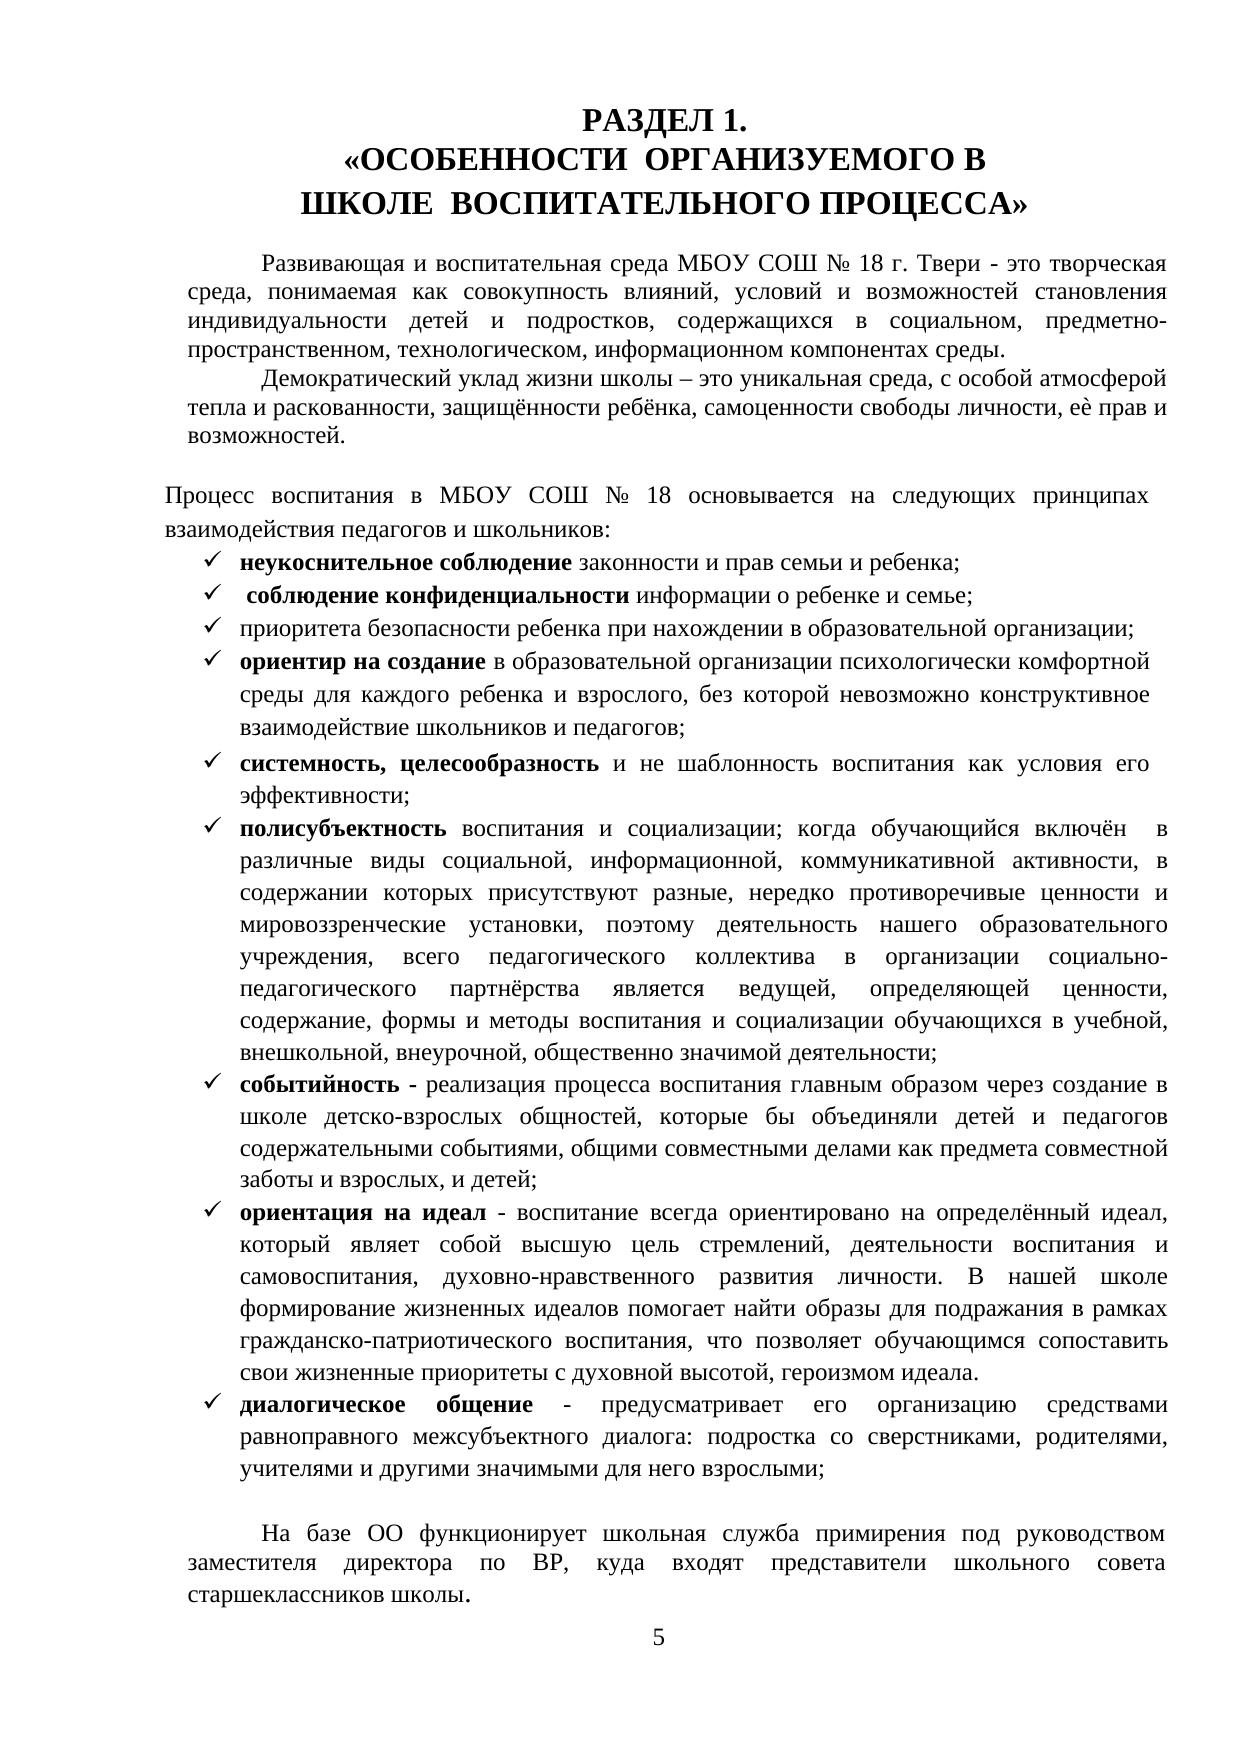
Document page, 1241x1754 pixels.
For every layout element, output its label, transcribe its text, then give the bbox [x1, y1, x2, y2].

list неукоснительное соблюдение законности и прав семьи и ребенка; [202, 547, 1150, 575]
list полисубъектность воспитания и социализации; когда обучающийся включён в различные виды социальной, информационной, коммуникативной активности, в содержании которых присутствуют разные, нередко противоречивые ценности и мировоззренческие установки, поэтому деятельность нашего образовательного учреждения, всего педагогического коллектива в организации социально-педагогического партнёрства является ведущей, определяющей ценности, содержание, формы и методы воспитания и социализации обучающихся в учебной, внешкольной, внеурочной, общественно значимой деятельности; [202, 813, 1168, 1065]
list ориентир на создание в образовательной организации психологически комфортной среды для каждого ребенка и взрослого, без которой невозможно конструктивное взаимодействие школьников и педагогов; [202, 646, 1150, 741]
text На базе ОО функционирует школьная служба примирения под руководством заместителя директора по ВР, куда входят представители школьного совета старшеклассников школы. [187, 1518, 1166, 1609]
text Процесс воспитания в МБОУ СОШ № 18 основывается на следующих принципах взаимодействия педагогов и школьников: [164, 481, 1150, 542]
list системность, целесообразность и не шаблонность воспитания как условия его эффективности; [202, 748, 1150, 809]
list событийность - реализация процесса воспитания главным образом через создание в школе детско-взрослых общностей, которые бы объединяли детей и педагогов содержательными событиями, общими совместными делами как предмета совместной заботы и взрослых, и детей; [202, 1069, 1168, 1193]
list соблюдение конфиденциальности информации о ребенке и семье; [202, 580, 1150, 608]
text Развивающая и воспитательная среда МБОУ СОШ № 18 г. Твери - это творческая среда, понимаемая как совокупность влияний, условий и возможностей становления индивидуальности детей и подростков, содержащихся в социальном, предметно-пространственном, технологическом, информационном компонентах среды. [187, 248, 1167, 363]
subtitle «ОСОБЕННОСТИ ОРГАНИЗУЕМОГО В ШКОЛЕ ВОСПИТАТЕЛЬНОГО ПРОЦЕССА» [278, 139, 1051, 221]
subtitle РАЗДЕЛ 1. [278, 100, 1051, 139]
list приоритета безопасности ребенка при нахождении в образовательной организации; [202, 613, 1150, 641]
text Демократический уклад жизни школы – это уникальная среда, с особой атмосферой тепла и раскованности, защищённости ребёнка, самоценности свободы личности, еѐ прав и возможностей. [187, 363, 1167, 449]
list диалогическое общение - предусматривает его организацию средствами равноправного межсубъектного диалога: подростка со сверстниками, родителями, учителями и другими значимыми для него взрослыми; [202, 1389, 1168, 1482]
list ориентация на идеал - воспитание всегда ориентировано на определённый идеал, который являет собой высшую цель стремлений, деятельности воспитания и самовоспитания, духовно-нравственного развития личности. В нашей школе формирование жизненных идеалов помогает найти образы для подражания в рамках гражданско-патриотического воспитания, что позволяет обучающимся сопоставить свои жизненные приоритеты с духовной высотой, героизмом идеала. [202, 1197, 1168, 1386]
